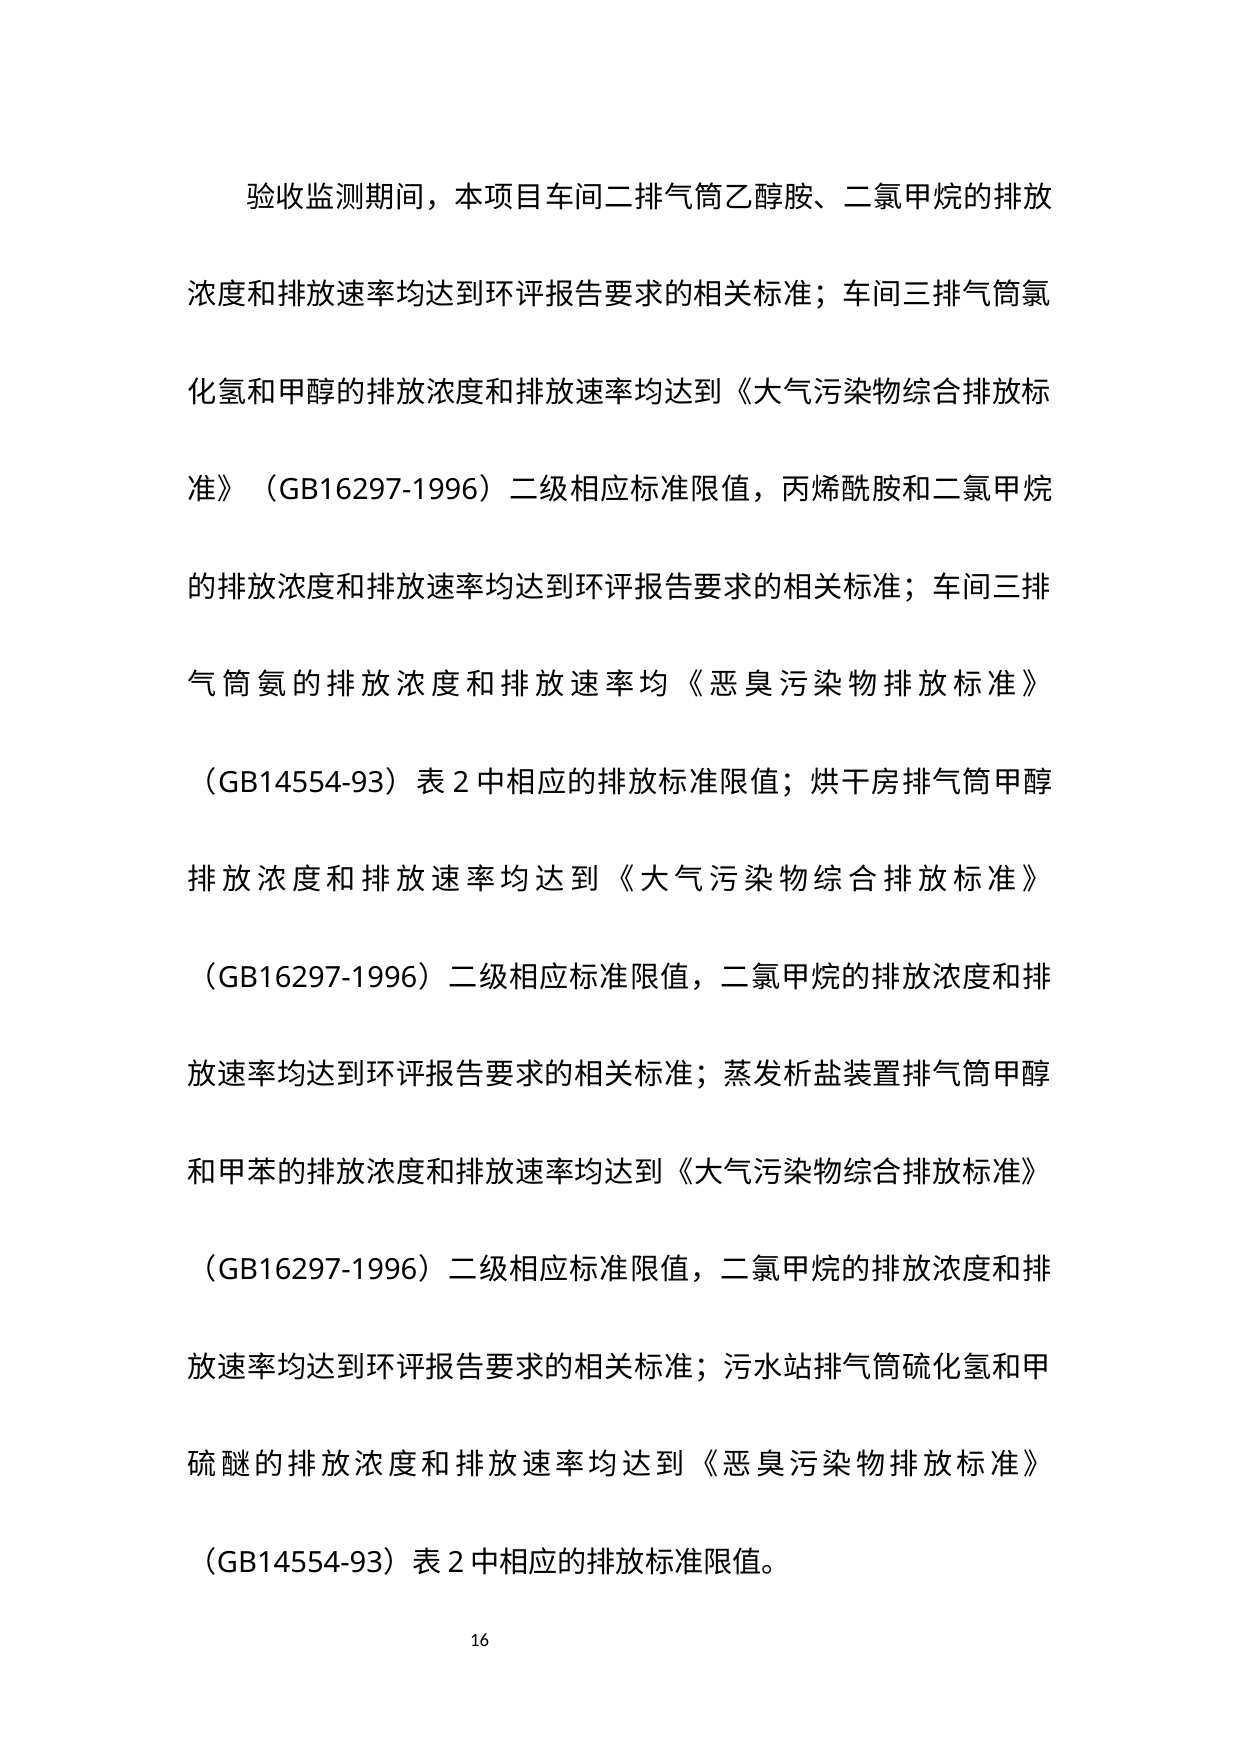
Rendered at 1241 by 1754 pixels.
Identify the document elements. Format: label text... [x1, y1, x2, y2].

text 验收监测期间，本项目车间二排气筒乙醇胺、二氯甲烷的排放浓度和排放速率均达到环评报告要求的相关标准；车间三排气筒氯化氢和甲醇的排放浓度和排放速率均达到《大气污染物综合排放标准》（GB16297-1996）二级相应标准限值，丙烯酰胺和二氯甲烷的排放浓度和排放速率均达到环评报告要求的相关标准；车间三排气筒氨的排放浓度和排放速率均《恶臭污染物排放标准》（GB14554-93）表2中相应的排放标准限值；烘干房排气筒甲醇排放浓度和排放速率均达到《大气污染物综合排放标准》（GB16297-1996）二级相应标准限值，二氯甲烷的排放浓度和排放速率均达到环评报告要求的相关标准；蒸发析盐装置排气筒甲醇和甲苯的排放浓度和排放速率均达到《大气污染物综合排放标准》（GB16297-1996）二级相应标准限值，二氯甲烷的排放浓度和排放速率均达到环评报告要求的相关标准；污水站排气筒硫化氢和甲硫醚的排放浓度和排放速率均达到《恶臭污染物排放标准》（GB14554-93）表2中相应的排放标准限值。 [187, 162, 1053, 1592]
